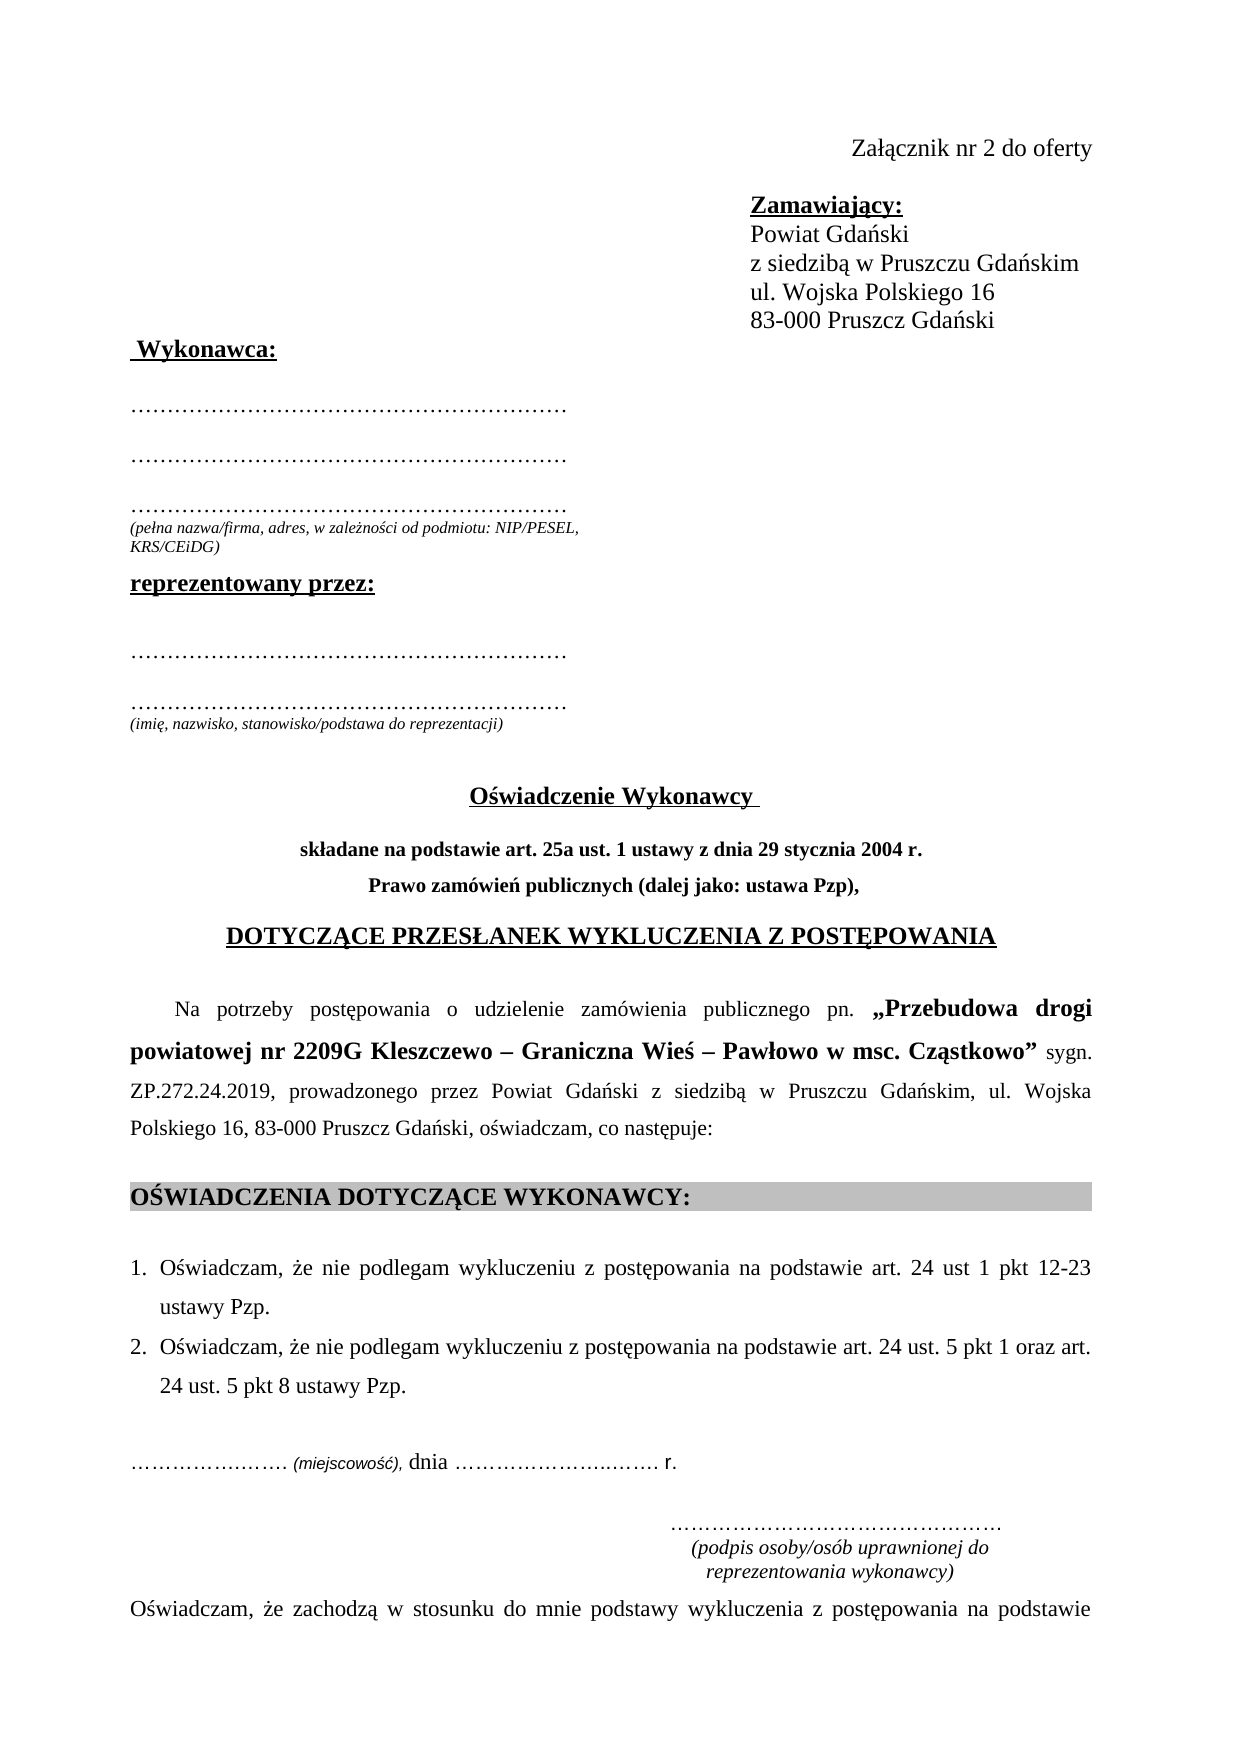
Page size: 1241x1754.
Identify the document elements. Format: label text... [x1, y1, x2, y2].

text Zamawiający: [676, 190, 1092, 219]
text 83-000 Pruszcz Gdański [750, 305, 1092, 334]
list Oświadczam, że nie podlegam wykluczeniu z postępowania na podstawie art. 24 ust. 5 pkt 1 oraz art. 24 ust. 5 pkt 8 ustawy Pzp. [130, 1333, 1092, 1399]
text (pełna nazwa/firma, adres, w zależności od podmiotu: NIP/PESEL, KRS/CEiDG) [130, 517, 591, 556]
text Prawo zamówień publicznych (dalej jako: ustawa Pzp), [130, 873, 1092, 897]
text …………………………………………………… [130, 492, 576, 517]
text (imię, nazwisko, stanowisko/podstawa do reprezentacji) [130, 714, 576, 733]
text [130, 1595, 1092, 1622]
text Wykonawca: [130, 334, 1092, 363]
text ………………………………………… [130, 1487, 1092, 1535]
text reprezentowany przez: [130, 568, 1092, 597]
text reprezentowania wykonawcy) [706, 1559, 1092, 1583]
text DOTYCZĄCE PRZESŁANEK WYKLUCZENIA Z POSTĘPOWANIA [130, 921, 1092, 950]
text Powiat Gdański [750, 219, 1092, 248]
text OŚWIADCZENIA DOTYCZĄCE WYKONAWCY: [130, 1182, 1092, 1211]
text …………………………………………………… [130, 638, 1092, 663]
text …………………………………………………… [130, 392, 1092, 417]
text Załącznik nr 2 do oferty [130, 133, 1092, 162]
text …………………………………………………… [130, 442, 590, 467]
text …………….……. (miejscowość), dnia …………………..……. r. [130, 1448, 1092, 1474]
text Na potrzeby postępowania o udzielenie zamówienia publicznego pn. „Przebudowa drogi powiatowej nr 2209G Kleszczewo – Graniczna Wieś – Pawłowo w msc. Cząstkowo” sygn. ZP.272.24.2019, prowadzonego przez Powiat Gdański z siedzibą w Pruszczu Gdańskim, ul. Wojska Polskiego 16, 83-000 Pruszcz Gdański, oświadczam, co następuje: [130, 993, 1092, 1141]
text składane na podstawie art. 25a ust. 1 ustawy z dnia 29 stycznia 2004 r. [130, 837, 1092, 861]
list Oświadczam, że nie podlegam wykluczeniu z postępowania na podstawie art. 24 ust 1 pkt 12-23 ustawy Pzp. [130, 1254, 1092, 1320]
text …………………………………………………… [130, 689, 576, 714]
text (podpis osoby/osób uprawnionej do [632, 1535, 1092, 1559]
text Oświadczenie Wykonawcy [130, 781, 1092, 810]
text z siedzibą w Pruszczu Gdańskim [750, 248, 1092, 277]
text ul. Wojska Polskiego 16 [750, 277, 1092, 305]
